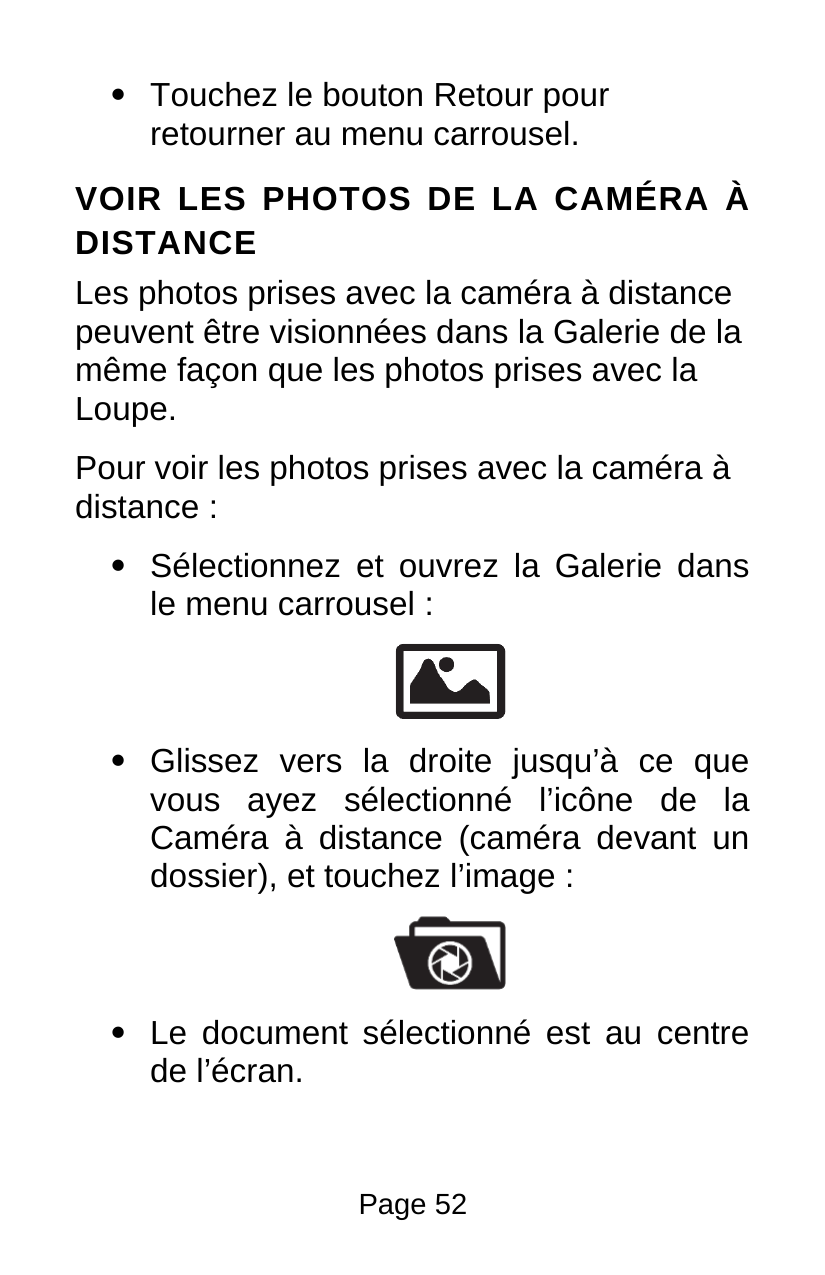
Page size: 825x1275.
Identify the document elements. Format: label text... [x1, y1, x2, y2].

list Le document sélectionné est au centre de l’écran. [112, 1013, 750, 1090]
list Touchez le bouton Retour pour retourner au menu carrousel. [112, 75, 750, 152]
list Sélectionnez et ouvrez la Galerie dans le menu carrousel : [112, 546, 750, 623]
list Glissez vers la droite jusqu’à ce que vous ayez sélectionné l’icône de la Caméra à distance (caméra devant un dossier), et touchez l’image : [112, 741, 750, 895]
picture [391, 895, 509, 1013]
subtitle Voir les photos de la caméra à distance [75, 179, 750, 262]
picture [391, 622, 509, 741]
text Pour voir les photos prises avec la caméra à distance : [75, 448, 750, 525]
text Les photos prises avec la caméra à distance peuvent être visionnées dans la Galerie de la même façon que les photos prises avec la Loupe. [75, 274, 750, 427]
